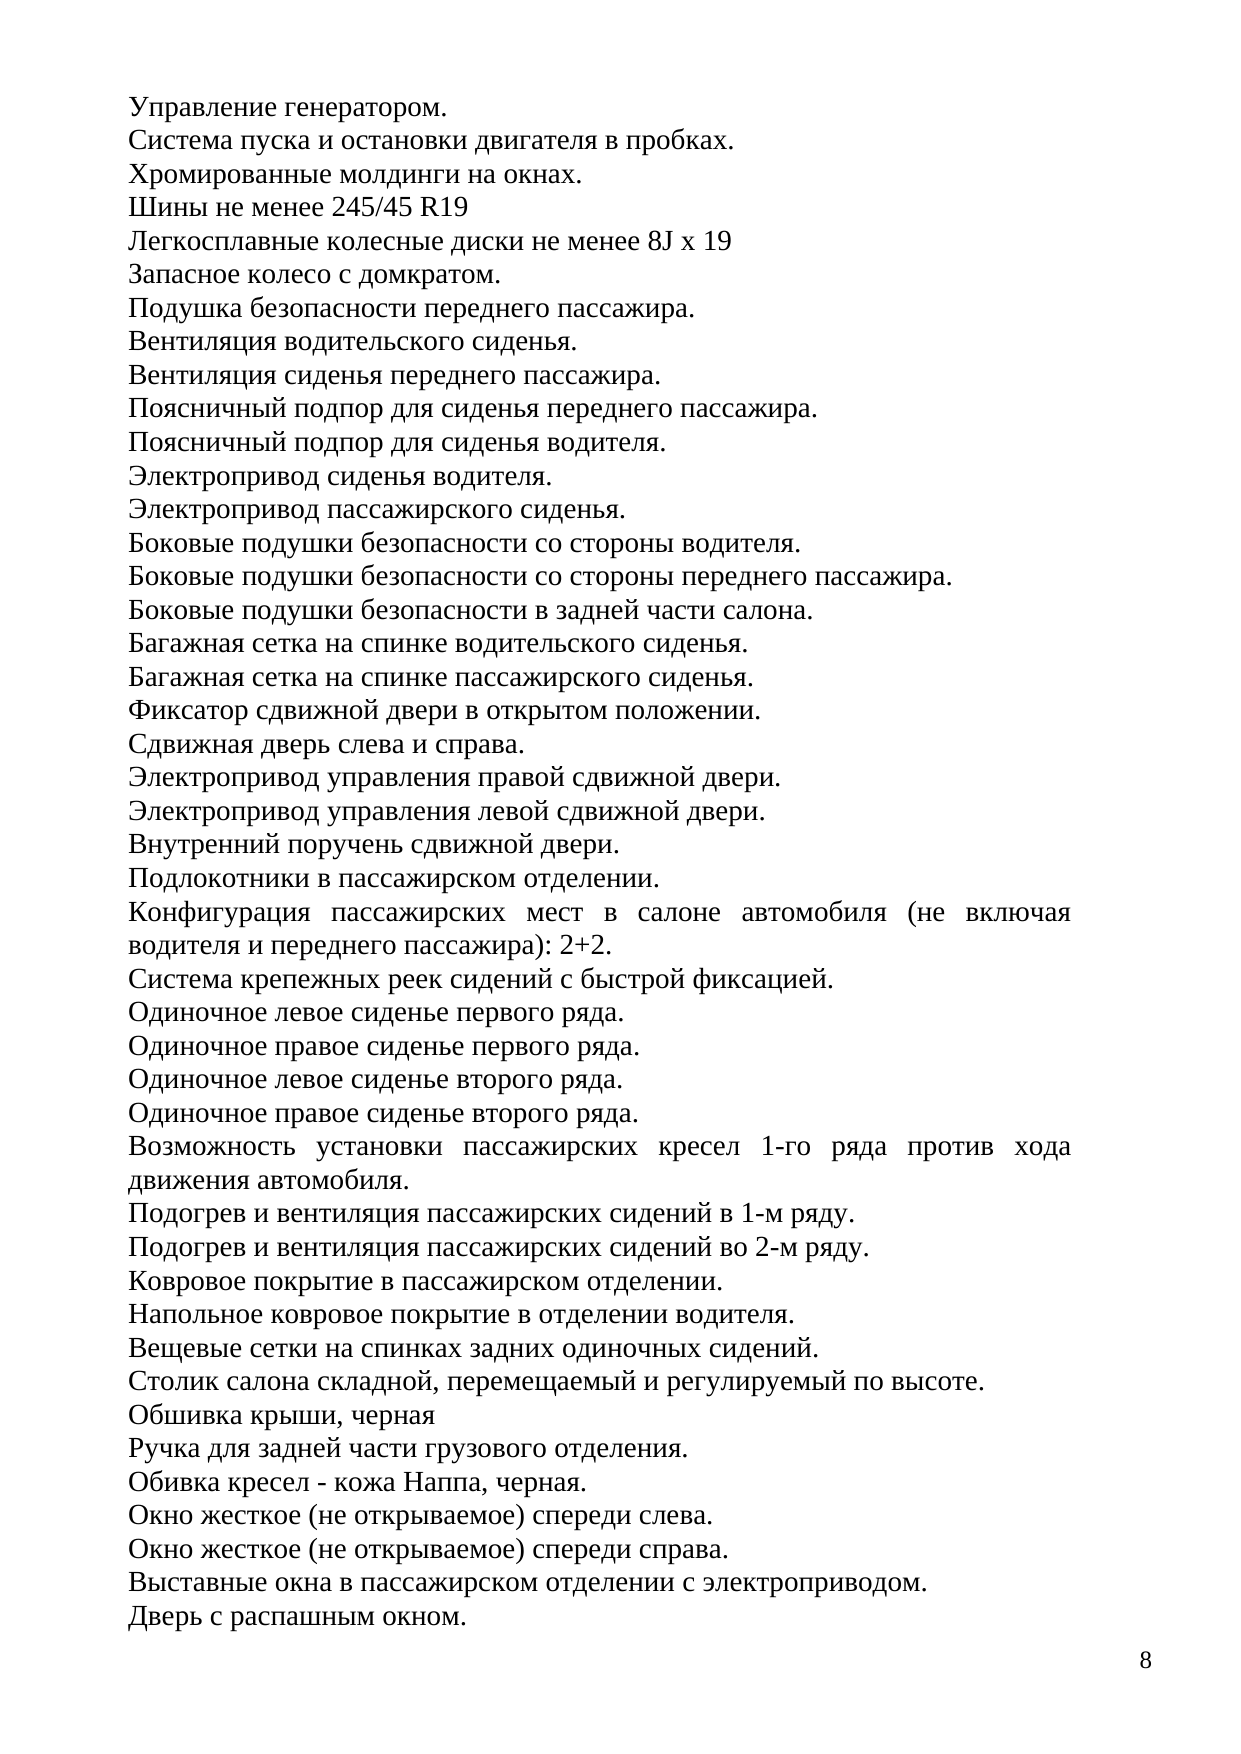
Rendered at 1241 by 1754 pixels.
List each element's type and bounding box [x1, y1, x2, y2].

table_header [117, 89, 1083, 1632]
